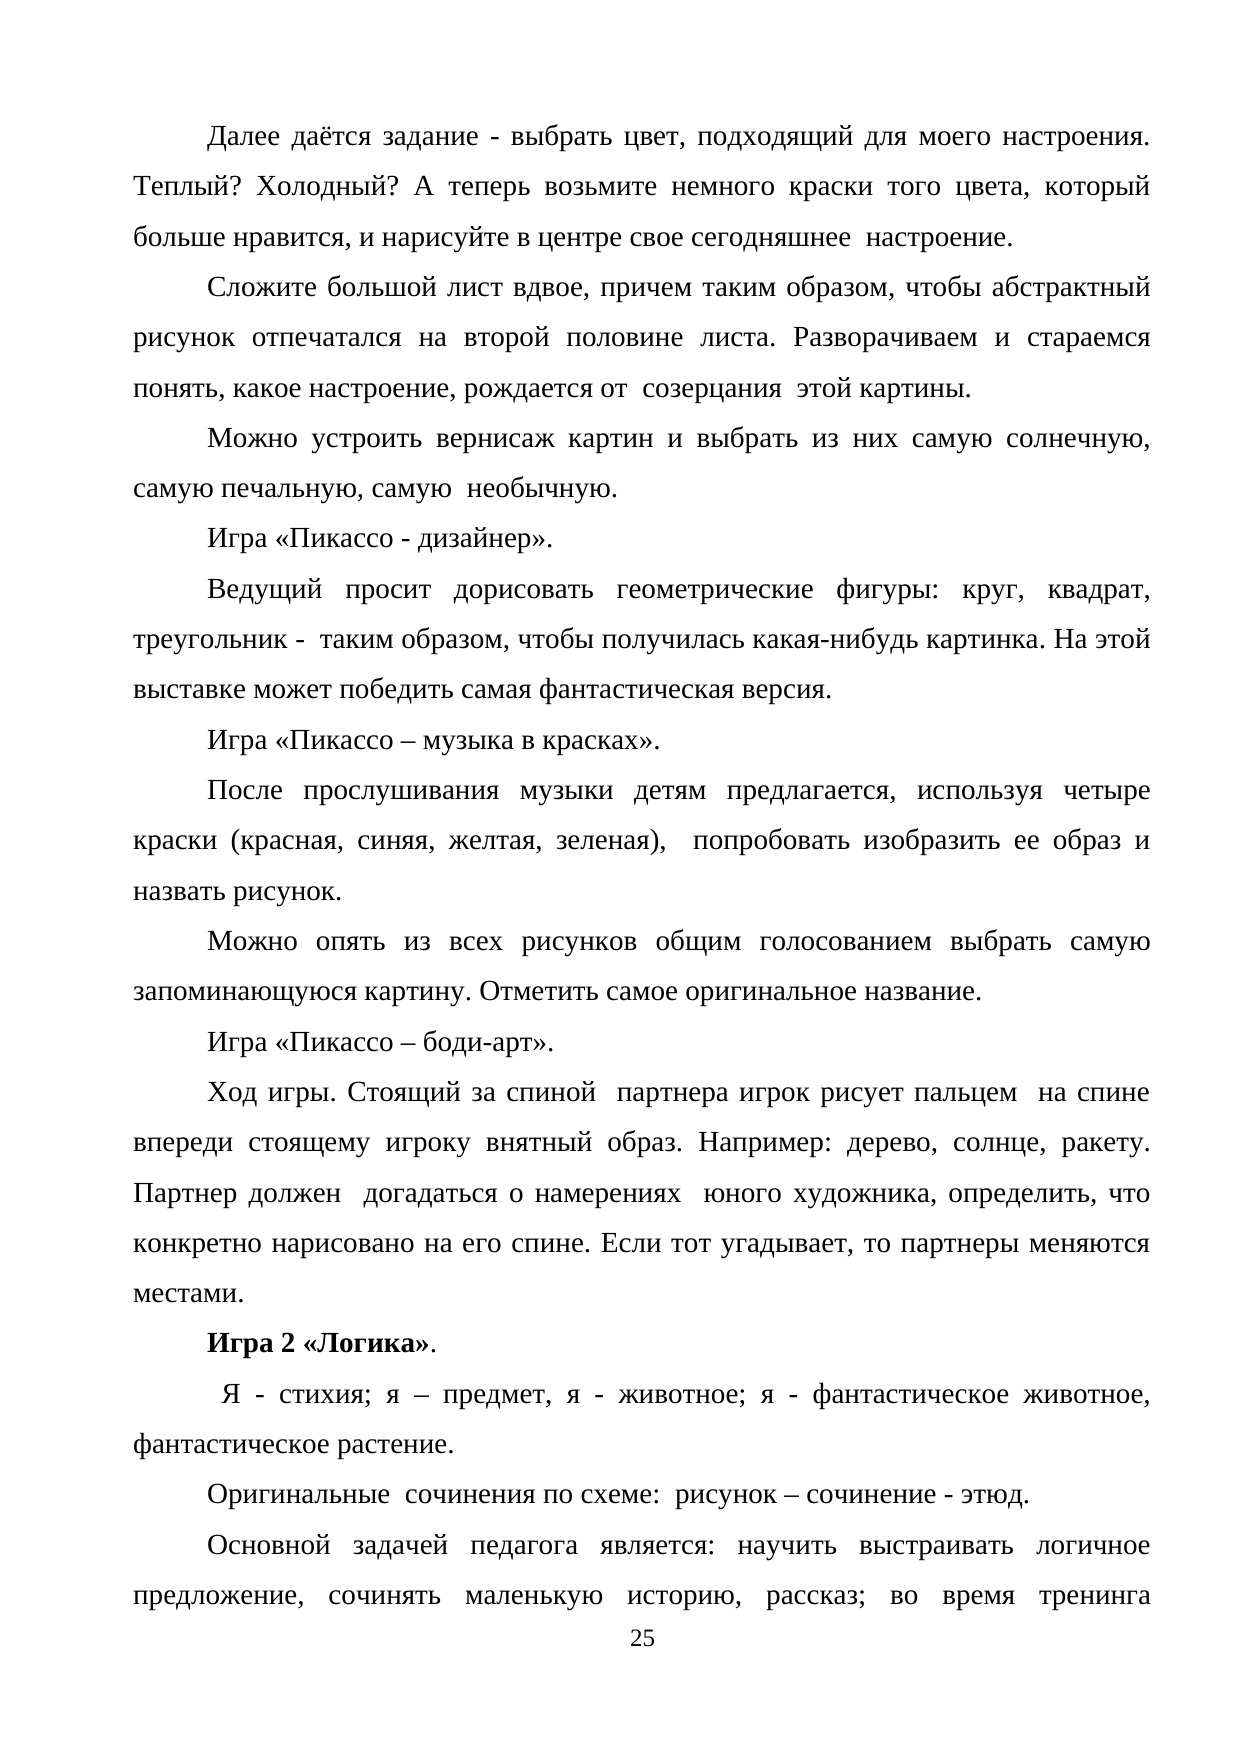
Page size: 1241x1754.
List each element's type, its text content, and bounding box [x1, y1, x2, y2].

text Далее даётся задание - выбрать цвет, подходящий для моего настроения. Теплый? Холодный? А теперь возьмите немного краски того цвета, который больше нравится, и нарисуйте в центре свое сегодняшнее настроение. [133, 118, 1152, 252]
text Можно устроить вернисаж картин и выбрать из них самую солнечную, самую печальную, самую необычную. [133, 420, 1152, 504]
text Ведущий просит дорисовать геометрические фигуры: круг, квадрат, треугольник - таким образом, чтобы получилась какая-нибудь картинка. На этой выставке может победить самая фантастическая версия. [133, 571, 1152, 705]
text Игра «Пикассо – музыка в красках». [133, 722, 1152, 755]
text Игра «Пикассо - дизайнер». [133, 521, 1152, 554]
text Игра «Пикассо – боди-арт». [133, 1024, 1152, 1057]
text Ход игры. Стоящий за спиной партнера игрок рисует пальцем на спине впереди стоящему игроку внятный образ. Например: дерево, солнце, ракету. Партнер должен догадаться о намерениях юного художника, определить, что конкретно нарисовано на его спине. Если тот угадывает, то партнеры меняются местами. [133, 1074, 1152, 1309]
list Я - стихия; я – предмет, я - животное; я - фантастическое животное, фантастическое растение. [133, 1376, 1152, 1460]
text После прослушивания музыки детям предлагается, используя четыре краски (красная, синяя, желтая, зеленая), попробовать изобразить ее образ и назвать рисунок. [133, 772, 1152, 906]
text Сложите большой лист вдвое, причем таким образом, чтобы абстрактный рисунок отпечатался на второй половине листа. Разворачиваем и стараемся понять, какое настроение, рождается от созерцания этой картины. [133, 269, 1152, 403]
list Игра 2 «Логика». [207, 1326, 1152, 1359]
text Можно опять из всех рисунков общим голосованием выбрать самую запоминающуюся картину. Отметить самое оригинальное название. [133, 923, 1152, 1007]
list Оригинальные сочинения по схеме: рисунок – сочинение - этюд. [133, 1477, 1152, 1510]
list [133, 1527, 1152, 1611]
